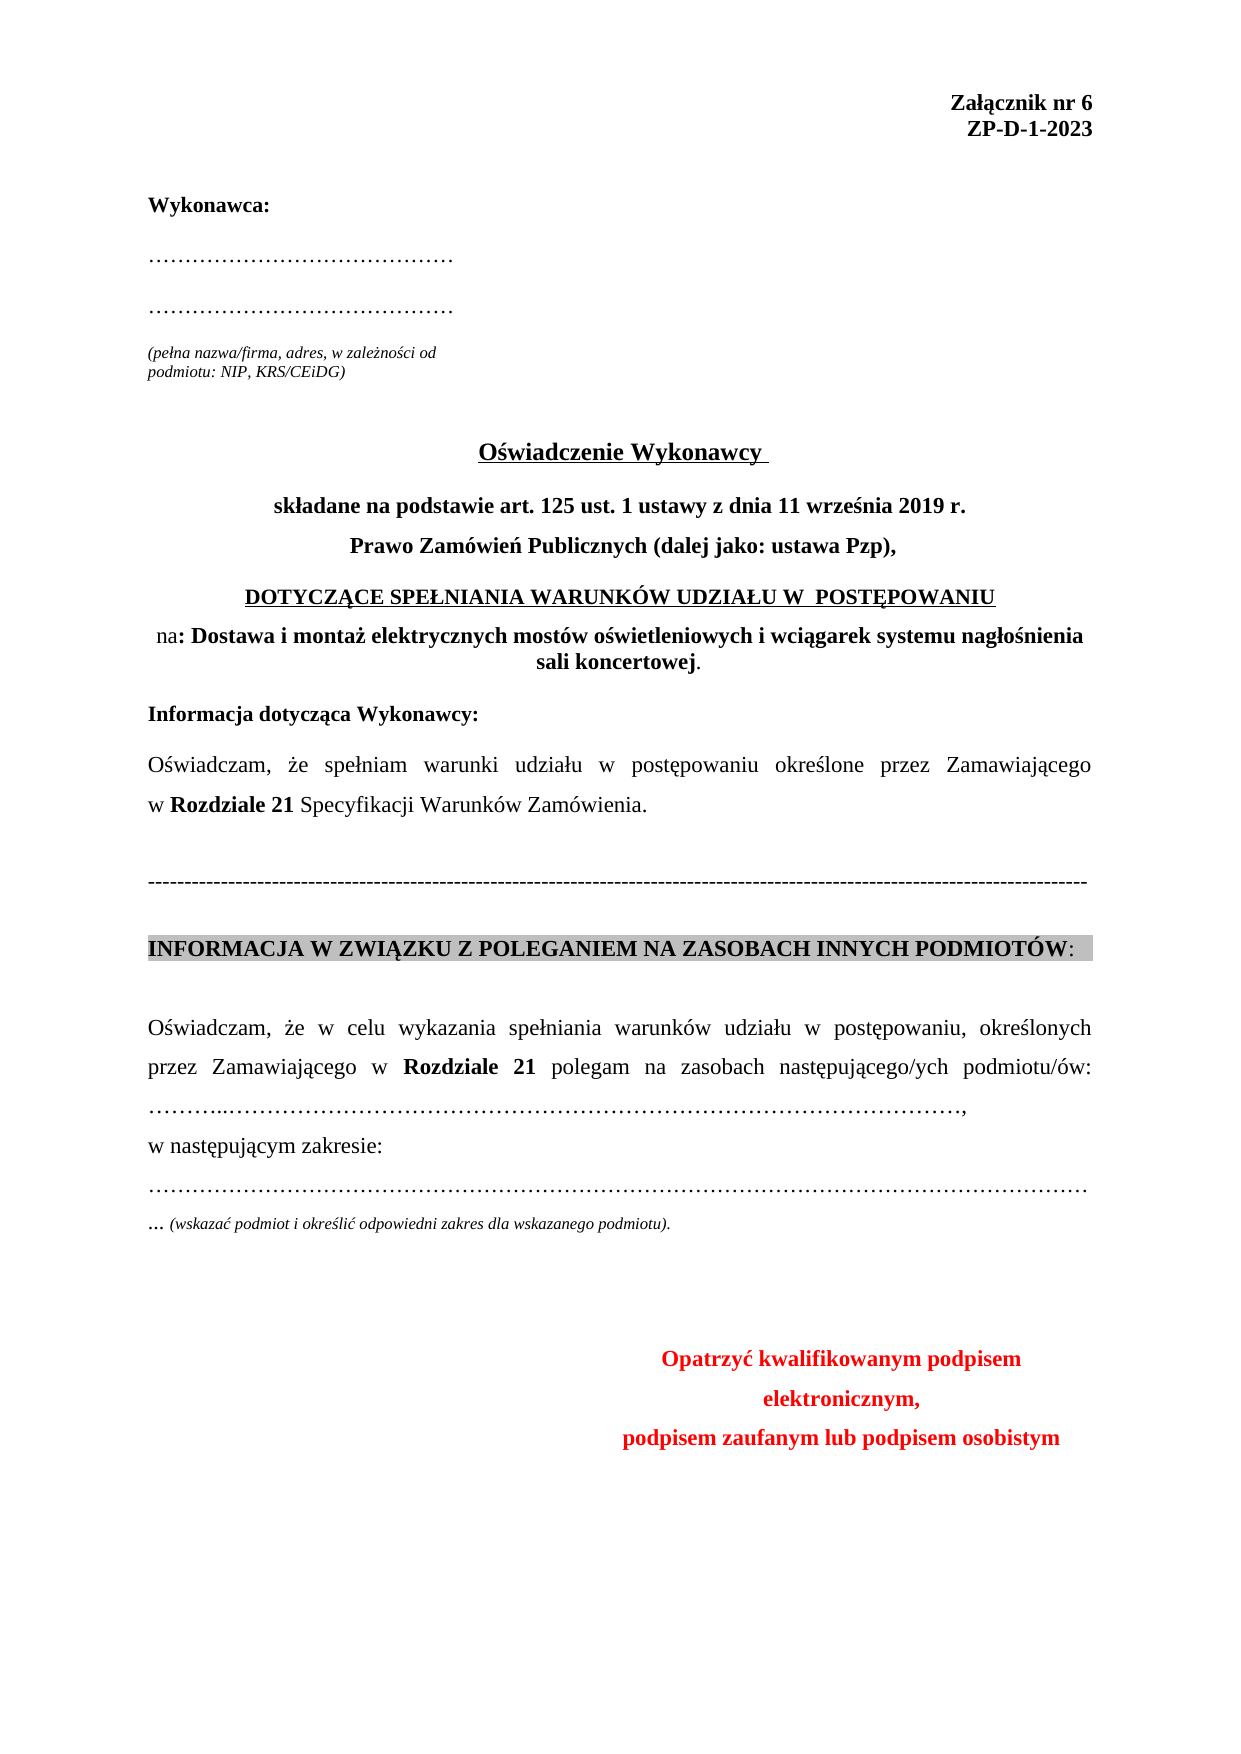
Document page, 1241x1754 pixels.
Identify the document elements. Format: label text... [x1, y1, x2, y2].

text ZP-D-1-2023 [148, 115, 1093, 141]
text na: Dostawa i montaż elektrycznych mostów oświetleniowych i wciągarek systemu nagłośnienia sali koncertowej. [148, 622, 1093, 674]
text składane na podstawie art. 125 ust. 1 ustawy z dnia 11 września 2019 r. [148, 493, 1093, 519]
text ………………………………………………………………………… [148, 242, 472, 318]
text Wykonawca: [148, 192, 1093, 217]
text DOTYCZĄCE SPEŁNIANIA WARUNKÓW UDZIAŁU W POSTĘPOWANIU [148, 584, 1093, 609]
text Oświadczenie Wykonawcy [148, 437, 1093, 466]
text Załącznik nr 6 [768, 89, 1093, 115]
text INFORMACJA W ZWIĄZKU Z POLEGANIEM NA ZASOBACH INNYCH PODMIOTÓW: [148, 935, 1093, 961]
text …………………………………………………………………………………………………………………... (wskazać podmiot i określić odpowiedni zakres dla wskazanego podmiotu). [148, 1172, 1093, 1234]
text --------------------------------------------------------------------------------------------------------------------------------- [148, 868, 1093, 893]
text Oświadczam, że w celu wykazania spełniania warunków udziału w postępowaniu, określonych przez Zamawiającego w Rozdziale 21 polegam na zasobach następującego/ych podmiotu/ów: ………..……………………………………………………………………………………, w następującym zakresie: [148, 1014, 1093, 1158]
text podpisem zaufanym lub podpisem osobistym [590, 1424, 1093, 1451]
text Prawo Zamówień Publicznych (dalej jako: ustawa Pzp), [148, 532, 1093, 558]
text (pełna nazwa/firma, adres, w zależności od podmiotu: NIP, KRS/CEiDG) [148, 343, 472, 381]
text Informacja dotycząca Wykonawcy: [148, 701, 1093, 726]
text Oświadczam, że spełniam warunki udziału w postępowaniu określone przez Zamawiającego w Rozdziale 21 Specyfikacji Warunków Zamówienia. [148, 751, 1093, 817]
text Opatrzyć kwalifikowanym podpisem elektronicznym, [590, 1345, 1093, 1411]
